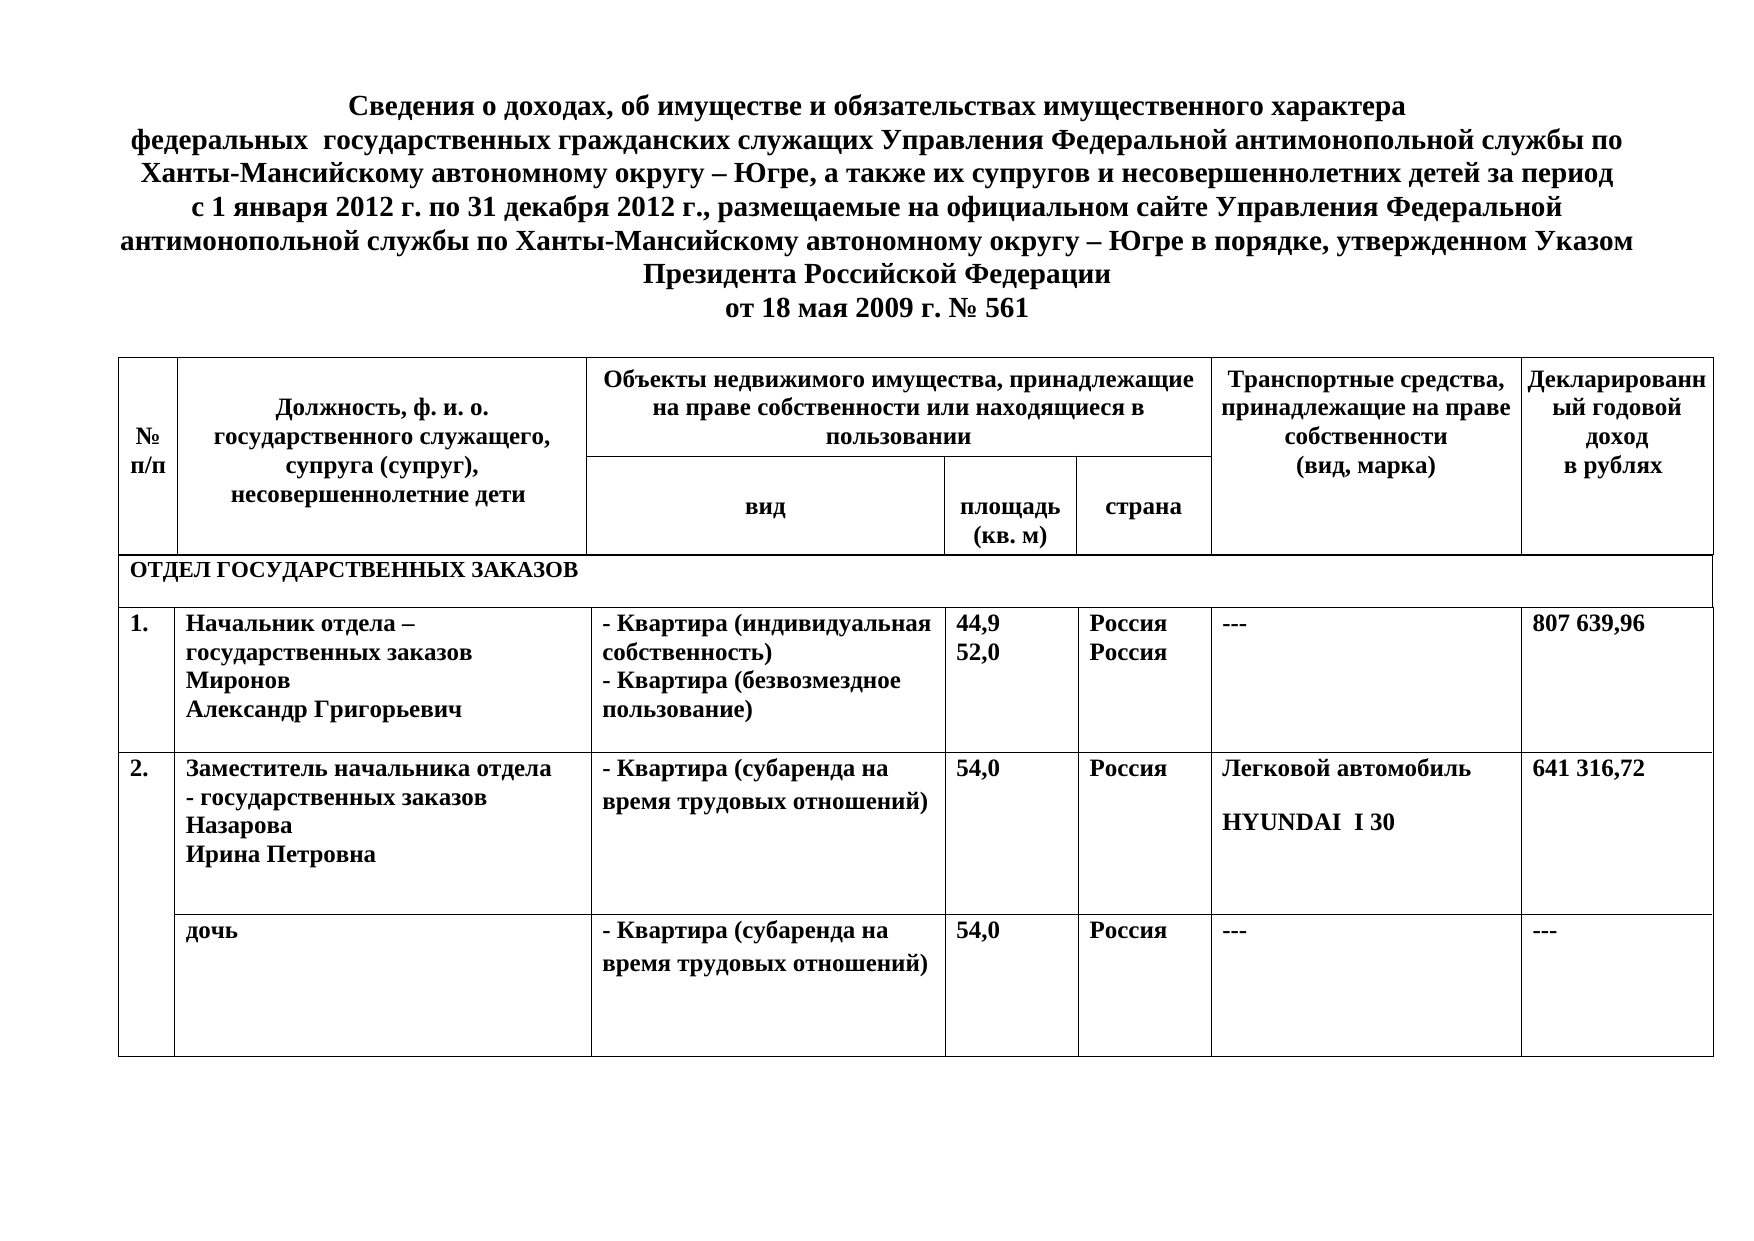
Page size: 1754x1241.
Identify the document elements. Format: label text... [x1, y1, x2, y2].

table_header Декларированный годовой доход в рублях [1522, 358, 1713, 554]
table_cell вид [587, 457, 944, 554]
table_cell 2. [119, 753, 174, 1056]
table_header Должность, ф. и. о. государственного служащего, супруга (супруг), несовершеннолетние дети [178, 358, 586, 554]
table_header № п/п [119, 358, 177, 554]
table_cell Начальник отдела – государственных заказов Миронов Александр Григорьевич [175, 608, 591, 752]
table_cell Легковой автомобиль HYUNDAI I 30 [1212, 753, 1521, 914]
table_cell Заместитель начальника отдела - государственных заказов Назарова Ирина Петровна [175, 753, 591, 914]
table_header ОТДЕЛ ГОСУДАРСТВЕННЫХ ЗАКАЗОВ [119, 556, 1712, 607]
table_cell 54,0 [946, 753, 1078, 914]
table_cell страна [1077, 457, 1211, 554]
table_cell дочь [175, 915, 591, 1056]
text от 18 мая 2009 г. № 561 [118, 290, 1636, 323]
table_cell --- [1522, 914, 1713, 1056]
table_cell - Квартира (субаренда на время трудовых отношений) [592, 915, 945, 1056]
table_cell 44,9 52,0 [946, 608, 1078, 752]
table_cell --- [1212, 608, 1521, 752]
text федеральных государственных гражданских служащих Управления Федеральной антимонопольной службы по Ханты-Мансийскому автономному округу – Югре, а также их супругов и несовершеннолетних детей за период [118, 122, 1636, 189]
table_header Транспортные средства, принадлежащие на праве собственности (вид, марка) [1212, 358, 1521, 554]
table_cell 807 639,96 [1522, 608, 1713, 752]
table_cell Россия Россия [1079, 608, 1211, 752]
table_cell Россия [1079, 915, 1211, 1056]
table_cell - Квартира (индивидуальная собственность) - Квартира (безвозмездное пользование) [592, 608, 945, 752]
table_cell --- [1212, 915, 1521, 1056]
table_cell Россия [1079, 753, 1211, 914]
text Сведения о доходах, об имуществе и обязательствах имущественного характера [118, 88, 1636, 122]
table_header Объекты недвижимого имущества, принадлежащие на праве собственности или находящиеся в пользовании [587, 358, 1211, 456]
text с 1 января 2012 г. по 31 декабря 2012 г., размещаемые на официальном сайте Управления Федеральной антимонопольной службы по Ханты-Мансийскому автономному округу – Югре в порядке, утвержденном Указом Президента Российской Федерации [118, 189, 1636, 290]
table_cell 1. [119, 608, 174, 752]
table_cell площадь (кв. м) [945, 457, 1076, 554]
table_cell - Квартира (субаренда на время трудовых отношений) [592, 753, 945, 914]
table_cell 54,0 [946, 915, 1078, 1056]
table_cell 641 316,72 [1522, 752, 1713, 914]
